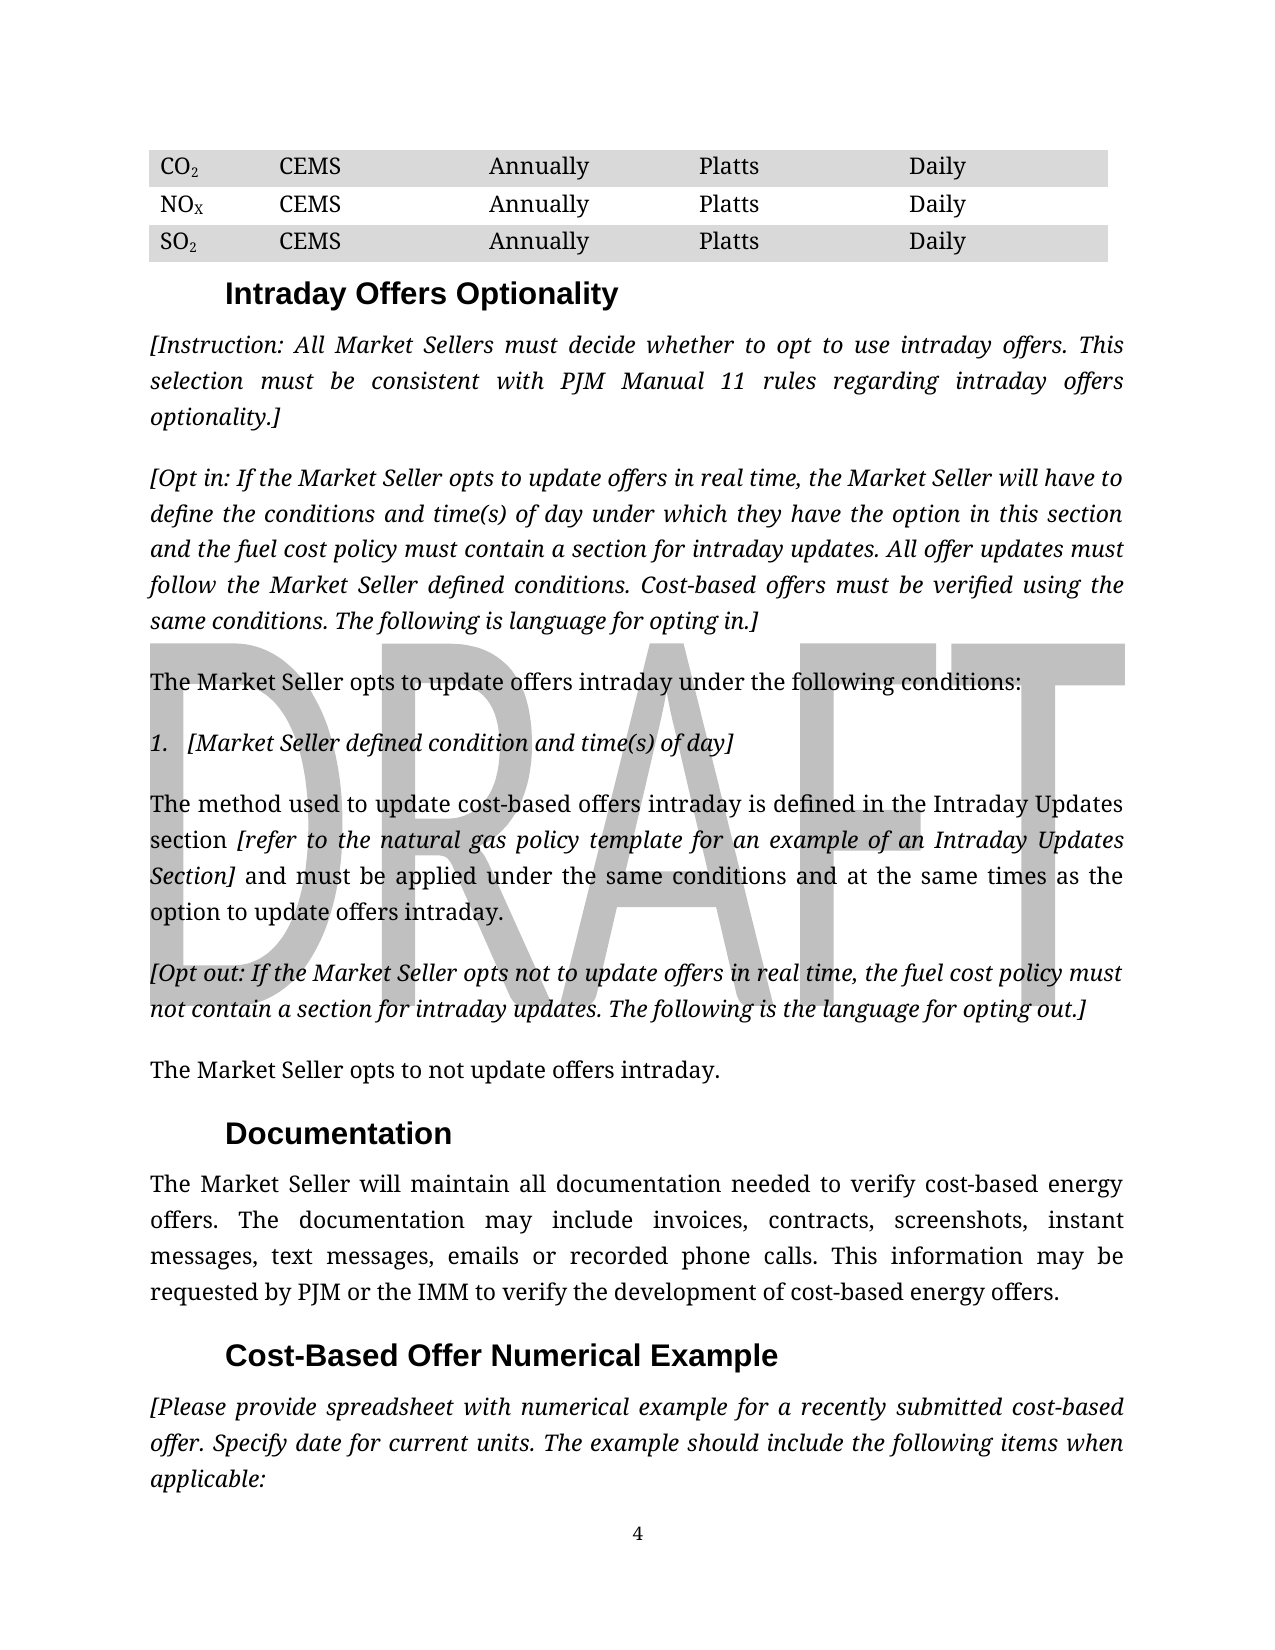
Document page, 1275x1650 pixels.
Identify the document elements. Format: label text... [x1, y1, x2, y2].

table_cell CEMS [268, 150, 478, 187]
table_cell Platts [688, 225, 898, 262]
table_cell NOX [149, 188, 268, 225]
text The Market Seller opts to update offers intraday under the following conditions: [150, 666, 1125, 697]
table_cell Annually [478, 225, 688, 262]
table_cell Platts [688, 150, 898, 187]
subtitle Cost-Based Offer Numerical Example [150, 1337, 1125, 1373]
list [Market Seller defined condition and time(s) of day] [150, 727, 1125, 758]
table_cell SO2 [149, 225, 268, 262]
table_cell CEMS [268, 188, 478, 225]
table_cell Annually [478, 150, 688, 187]
table_cell CEMS [268, 225, 478, 262]
table_cell Daily [898, 150, 1108, 187]
table_cell Platts [688, 188, 898, 225]
subtitle Documentation [150, 1115, 1125, 1151]
text [Instruction: All Market Sellers must decide whether to opt to use intraday offers. This selection must be consistent with PJM Manual 11 rules regarding intraday offers optionality.] [150, 329, 1125, 432]
table_cell Daily [898, 188, 1108, 225]
table_cell CO2 [149, 150, 268, 187]
text The Market Seller opts to not update offers intraday. [150, 1054, 1125, 1085]
subtitle Intraday Offers Optionality [150, 275, 1125, 311]
text [Please provide spreadsheet with numerical example for a recently submitted cost-based offer. Specify date for current units. The example should include the following items when applicable: [150, 1391, 1125, 1494]
text The method used to update cost-based offers intraday is defined in the Intraday Updates section [refer to the natural gas policy template for an example of an Intraday Updates Section] and must be applied under the same conditions and at the same times as the option to update offers intraday. [150, 788, 1125, 927]
text The Market Seller will maintain all documentation needed to verify cost-based energy offers. The documentation may include invoices, contracts, screenshots, instant messages, text messages, emails or recorded phone calls. This information may be requested by PJM or the IMM to verify the development of cost-based energy offers. [150, 1168, 1125, 1307]
table_cell Annually [478, 188, 688, 225]
text [Opt in: If the Market Seller opts to update offers in real time, the Market Seller will have to define the conditions and time(s) of day under which they have the option in this section and the fuel cost policy must contain a section for intraday updates. All offer updates must follow the Market Seller defined conditions. Cost-based offers must be verified using the same conditions. The following is language for opting in.] [150, 462, 1125, 637]
table_cell Daily [898, 225, 1108, 262]
text [Opt out: If the Market Seller opts not to update offers in real time, the fuel cost policy must not contain a section for intraday updates. The following is the language for opting out.] [150, 957, 1125, 1024]
